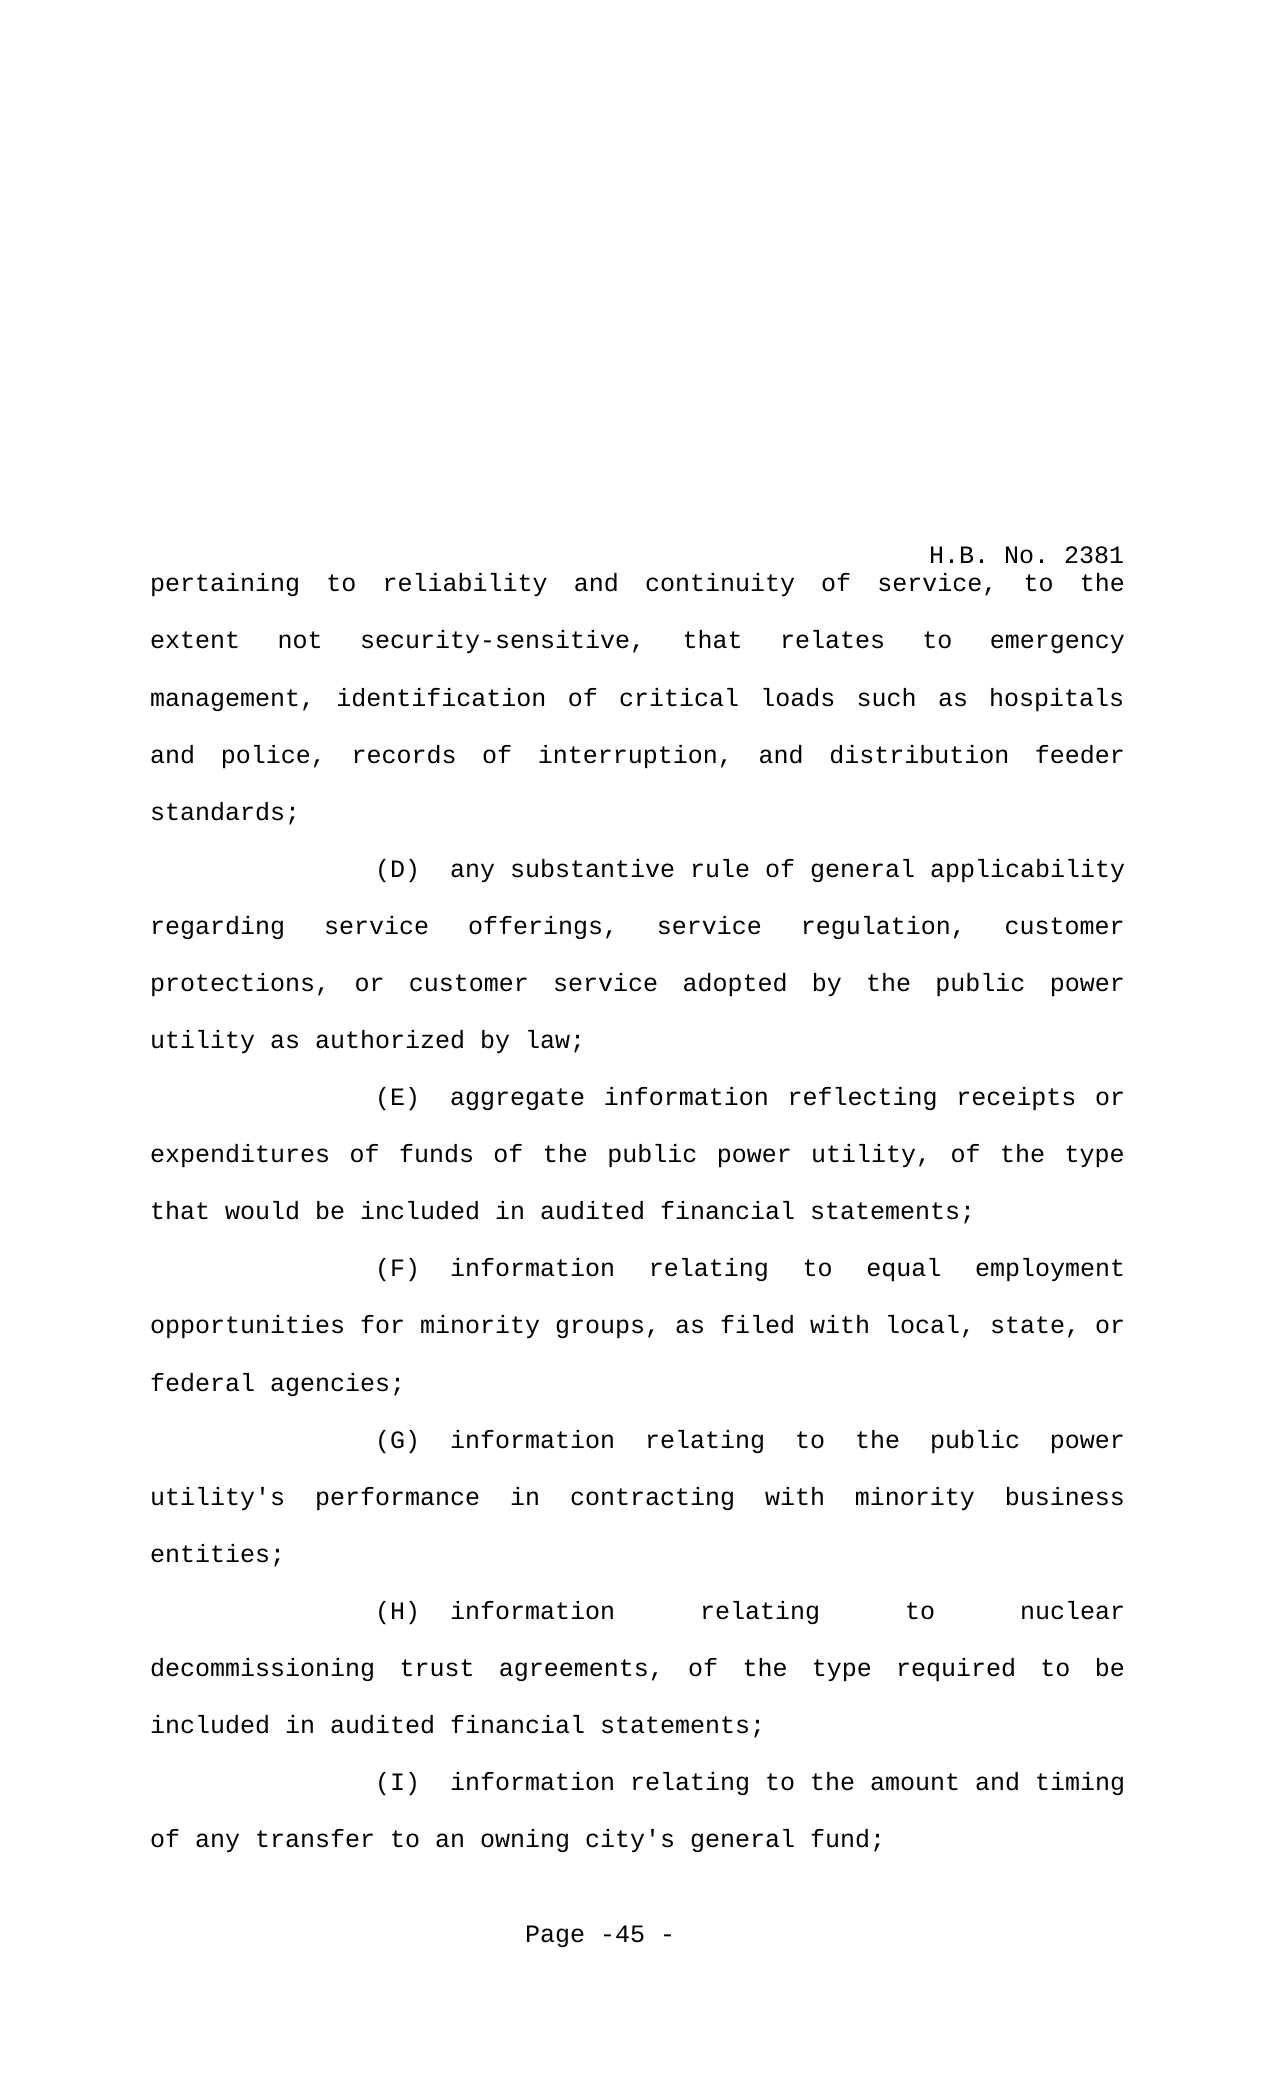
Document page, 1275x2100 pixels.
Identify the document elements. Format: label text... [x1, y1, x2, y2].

text (I) information relating to the amount and timing of any transfer to an owning city's general fund; [150, 1769, 1125, 1855]
text (H) information relating to nuclear decommissioning trust agreements, of the type required to be included in audited financial statements; [150, 1598, 1125, 1741]
text (D) any substantive rule of general applicability regarding service offerings, service regulation, customer protections, or customer service adopted by the public power utility as authorized by law; [150, 856, 1125, 1056]
text (G) information relating to the public power utility's performance in contracting with minority business entities; [150, 1427, 1125, 1570]
text (E) aggregate information reflecting receipts or expenditures of funds of the public power utility, of the type that would be included in audited financial statements; [150, 1084, 1125, 1227]
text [150, 571, 1125, 828]
text (F) information relating to equal employment opportunities for minority groups, as filed with local, state, or federal agencies; [150, 1256, 1125, 1398]
